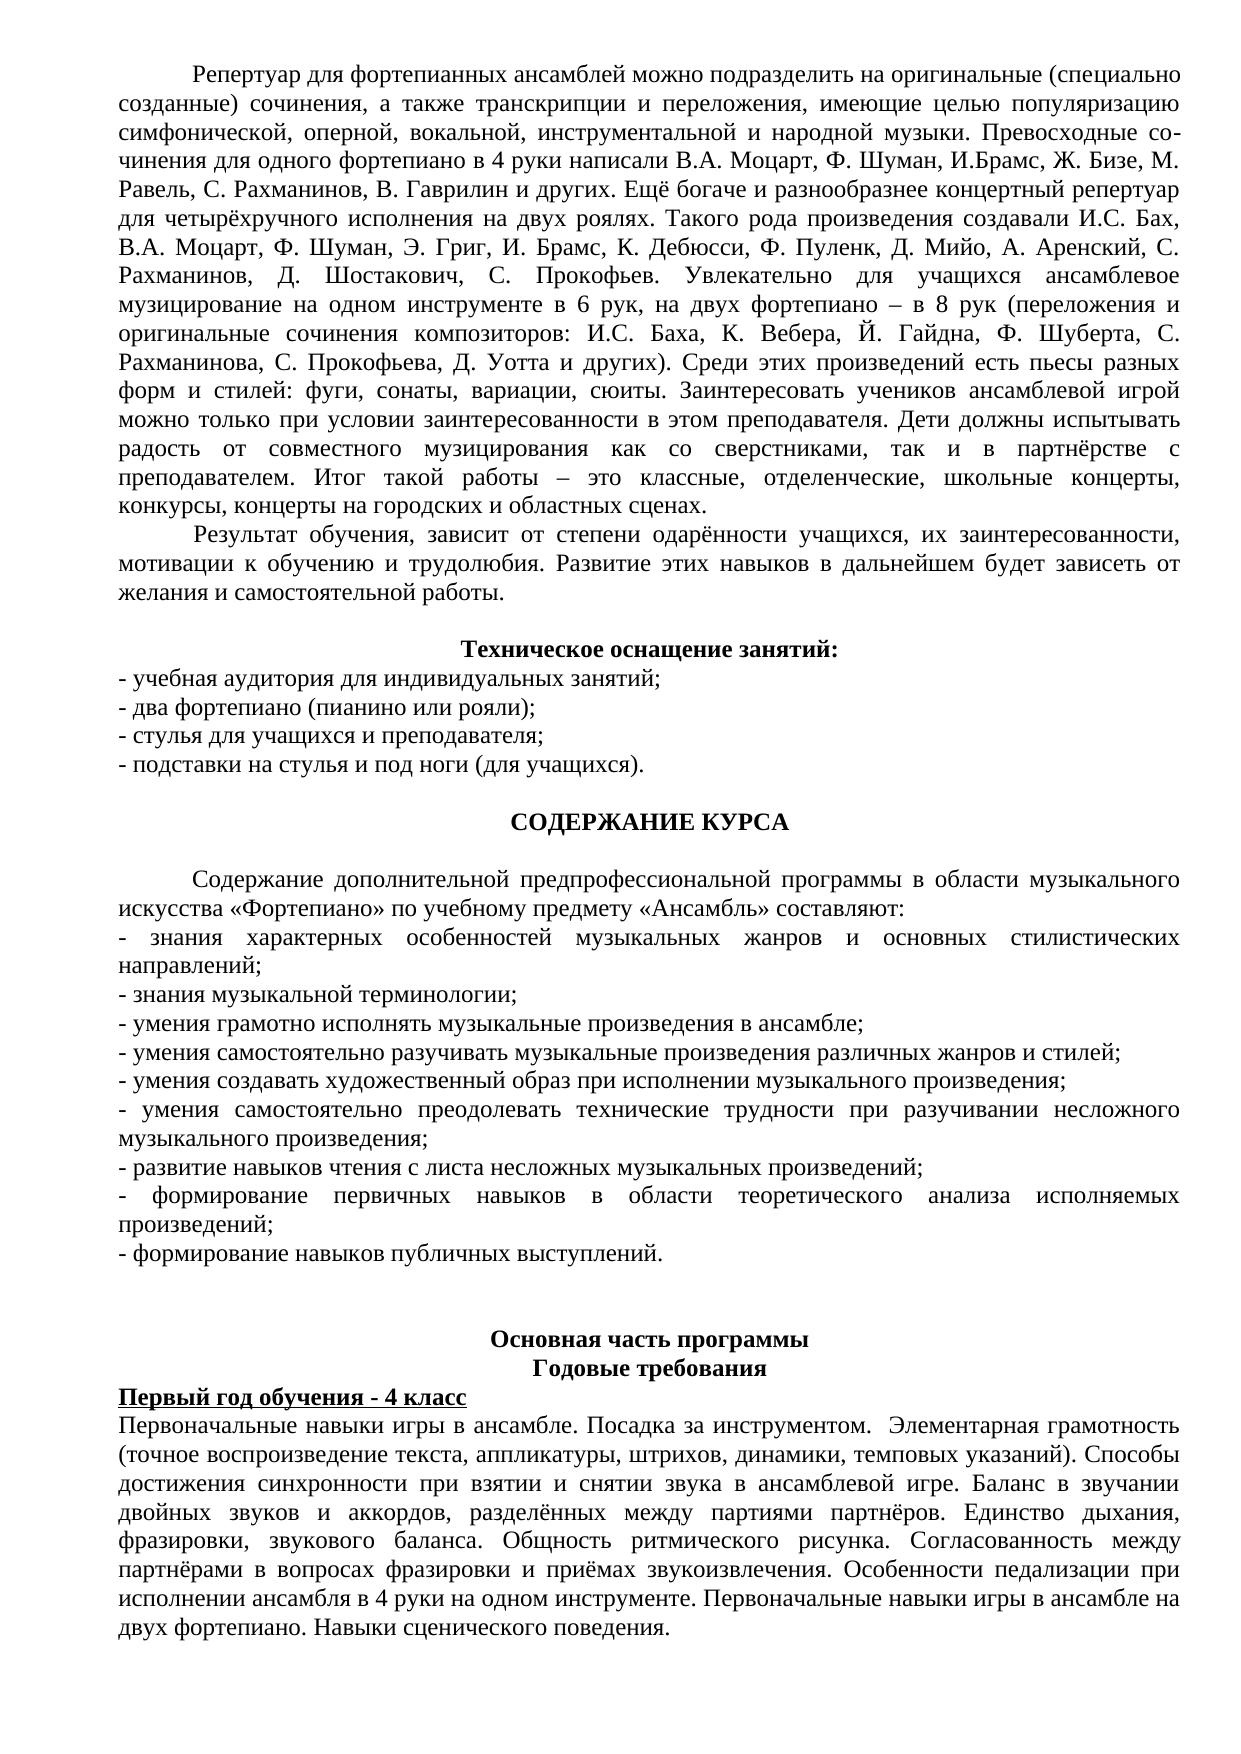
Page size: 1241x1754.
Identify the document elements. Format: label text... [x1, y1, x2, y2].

text - подставки на стулья и под ноги (для учащихся). [118, 749, 1181, 778]
text - умения самостоятельно преодолевать технические трудности при разучивании несложного музыкального произведения; [118, 1094, 1181, 1152]
text - два фортепиано (пианино или рояли); [118, 692, 1181, 720]
text - умения создавать художественный образ при исполнении музыкального произведения; [118, 1065, 1181, 1094]
text - умения грамотно исполнять музыкальные произведения в ансамбле; [118, 1008, 1181, 1037]
text - формирование первичных навыков в области теоретического анализа исполняемых произведений; [118, 1180, 1181, 1238]
text - умения самостоятельно разучивать музыкальные произведения различных жанров и стилей; [118, 1037, 1181, 1065]
text Основная часть программы [118, 1324, 1181, 1353]
text - формирование навыков публичных выступлений. [118, 1238, 1181, 1267]
text Результат обучения, зависит от степени одарённости учащихся, их заинтересованности, мотивации к обучению и трудолюбия. Развитие этих навыков в дальнейшем будет зависеть от желания и самостоятельной работы. [118, 519, 1181, 605]
text Годовые требования [118, 1353, 1181, 1382]
text Репертуар для фортепианных ансамблей можно подразделить на оригинальные (специально созданные) сочинения, а также транскрипции и переложения, имеющие целью популяризацию симфонической, оперной, вокальной, инструментальной и народной музыки. Превосходные сочинения для одного фортепиано в 4 руки написали В.А. Моцарт, Ф. Шуман, И.Брамс, Ж. Бизе, М. Равель, С. Рахманинов, В. Гаврилин и других. Ещё богаче и разнообразнее концертный репертуар для четырёхручного исполнения на двух роялях. Такого рода произведения создавали И.С. Бах, В.А. Моцарт, Ф. Шуман, Э. Григ, И. Брамс, К. Дебюсси, Ф. Пуленк, Д. Мийо, А. Аренский, С. Рахманинов, Д. Шостакович, С. Прокофьев. Увлекательно для учащихся ансамблевое музицирование на одном инструменте в 6 рук, на двух фортепиано – в 8 рук (переложения и оригинальные сочинения композиторов: И.С. Баха, К. Вебера, Й. Гайдна, Ф. Шуберта, С. Рахманинова, С. Прокофьева, Д. Уотта и других). Среди этих произведений есть пьесы разных форм и стилей: фуги, сонаты, вариации, сюиты. Заинтересовать учеников ансамблевой игрой можно только при условии заинтересованности в этом преподавателя. Дети должны испытывать радость от совместного музицирования как со сверстниками, так и в партнёрстве с преподавателем. Итог такой работы – это классные, отделенческие, школьные концерты, конкурсы, концерты на городских и областных сценах. [118, 59, 1181, 519]
text Первоначальные навыки игры в ансамбле. Посадка за инструментом. Элементарная грамотность (точное воспроизведение текста, аппликатуры, штрихов, динамики, темповых указаний). Способы достижения синхронности при взятии и снятии звука в ансамблевой игре. Баланс в звучании двойных звуков и аккордов, разделённых между партиями партнёров. Единство дыхания, фразировки, звукового баланса. Общность ритмического рисунка. Согласованность между партнёрами в вопросах фразировки и приёмах звукоизвлечения. Особенности педализации при исполнении ансамбля в 4 руки на одном инструменте. Первоначальные навыки игры в ансамбле на двух фортепиано. Навыки сценического поведения. [118, 1410, 1181, 1640]
text - знания музыкальной терминологии; [118, 979, 1181, 1008]
text - знания характерных особенностей музыкальных жанров и основных стилистических направлений; [118, 922, 1181, 979]
text - учебная аудитория для индивидуальных занятий; [118, 663, 1181, 692]
text - стулья для учащихся и преподавателя; [118, 720, 1181, 749]
text СОДЕРЖАНИЕ КУРСА [118, 807, 1181, 835]
text Содержание дополнительной предпрофессиональной программы в области музыкального искусства «Фортепиано» по учебному предмету «Ансамбль» составляют: [118, 864, 1181, 922]
text Техническое оснащение занятий: [118, 634, 1181, 663]
text Первый год обучения - 4 класс [118, 1382, 1181, 1410]
text - развитие навыков чтения с листа несложных музыкальных произведений; [118, 1152, 1181, 1180]
